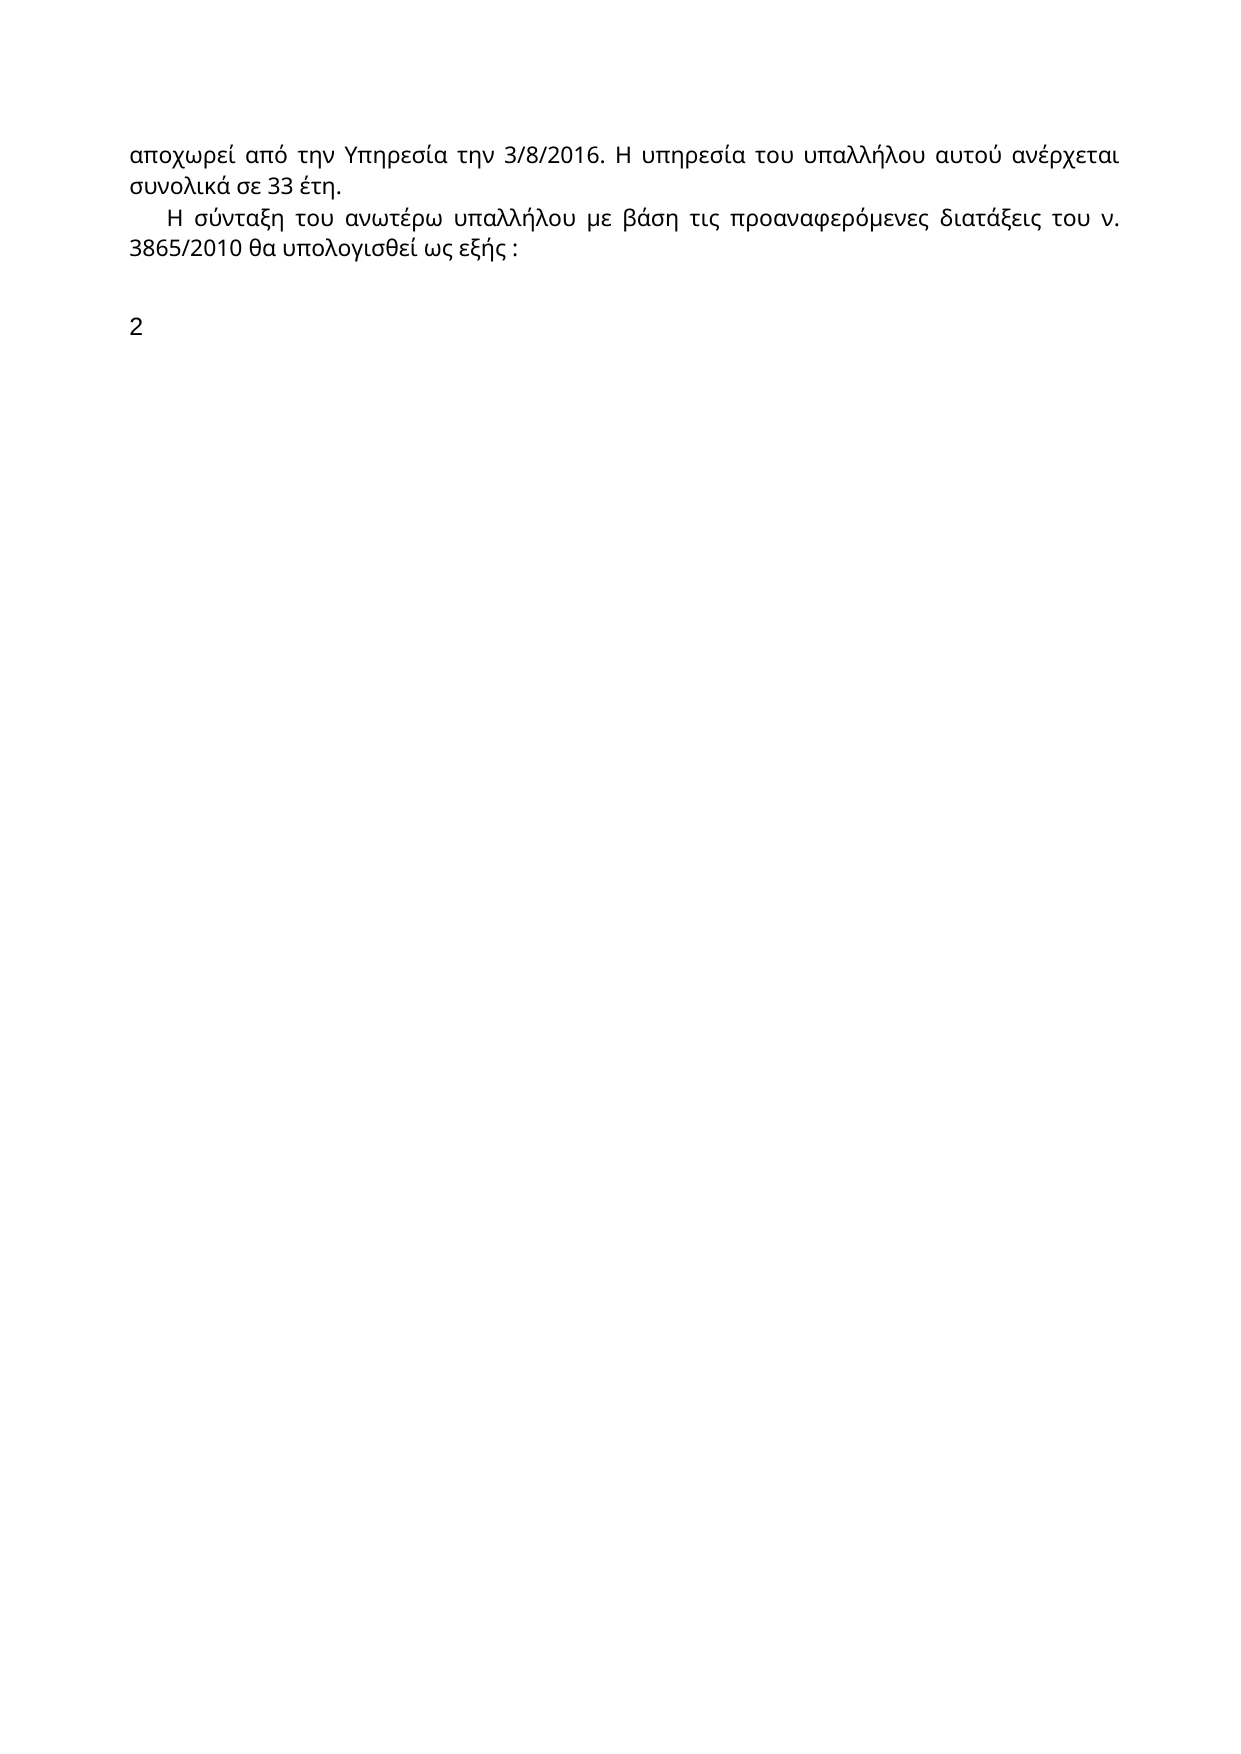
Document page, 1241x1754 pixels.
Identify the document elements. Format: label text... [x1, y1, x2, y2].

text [129, 139, 1121, 201]
text Η σύνταξη του ανωτέρω υπαλλήλου με βάση τις προαναφερόμενες διατάξεις του ν. 3865/2010 θα υπολογισθεί ως εξής : [129, 202, 1121, 263]
text 2 [129, 312, 1144, 341]
